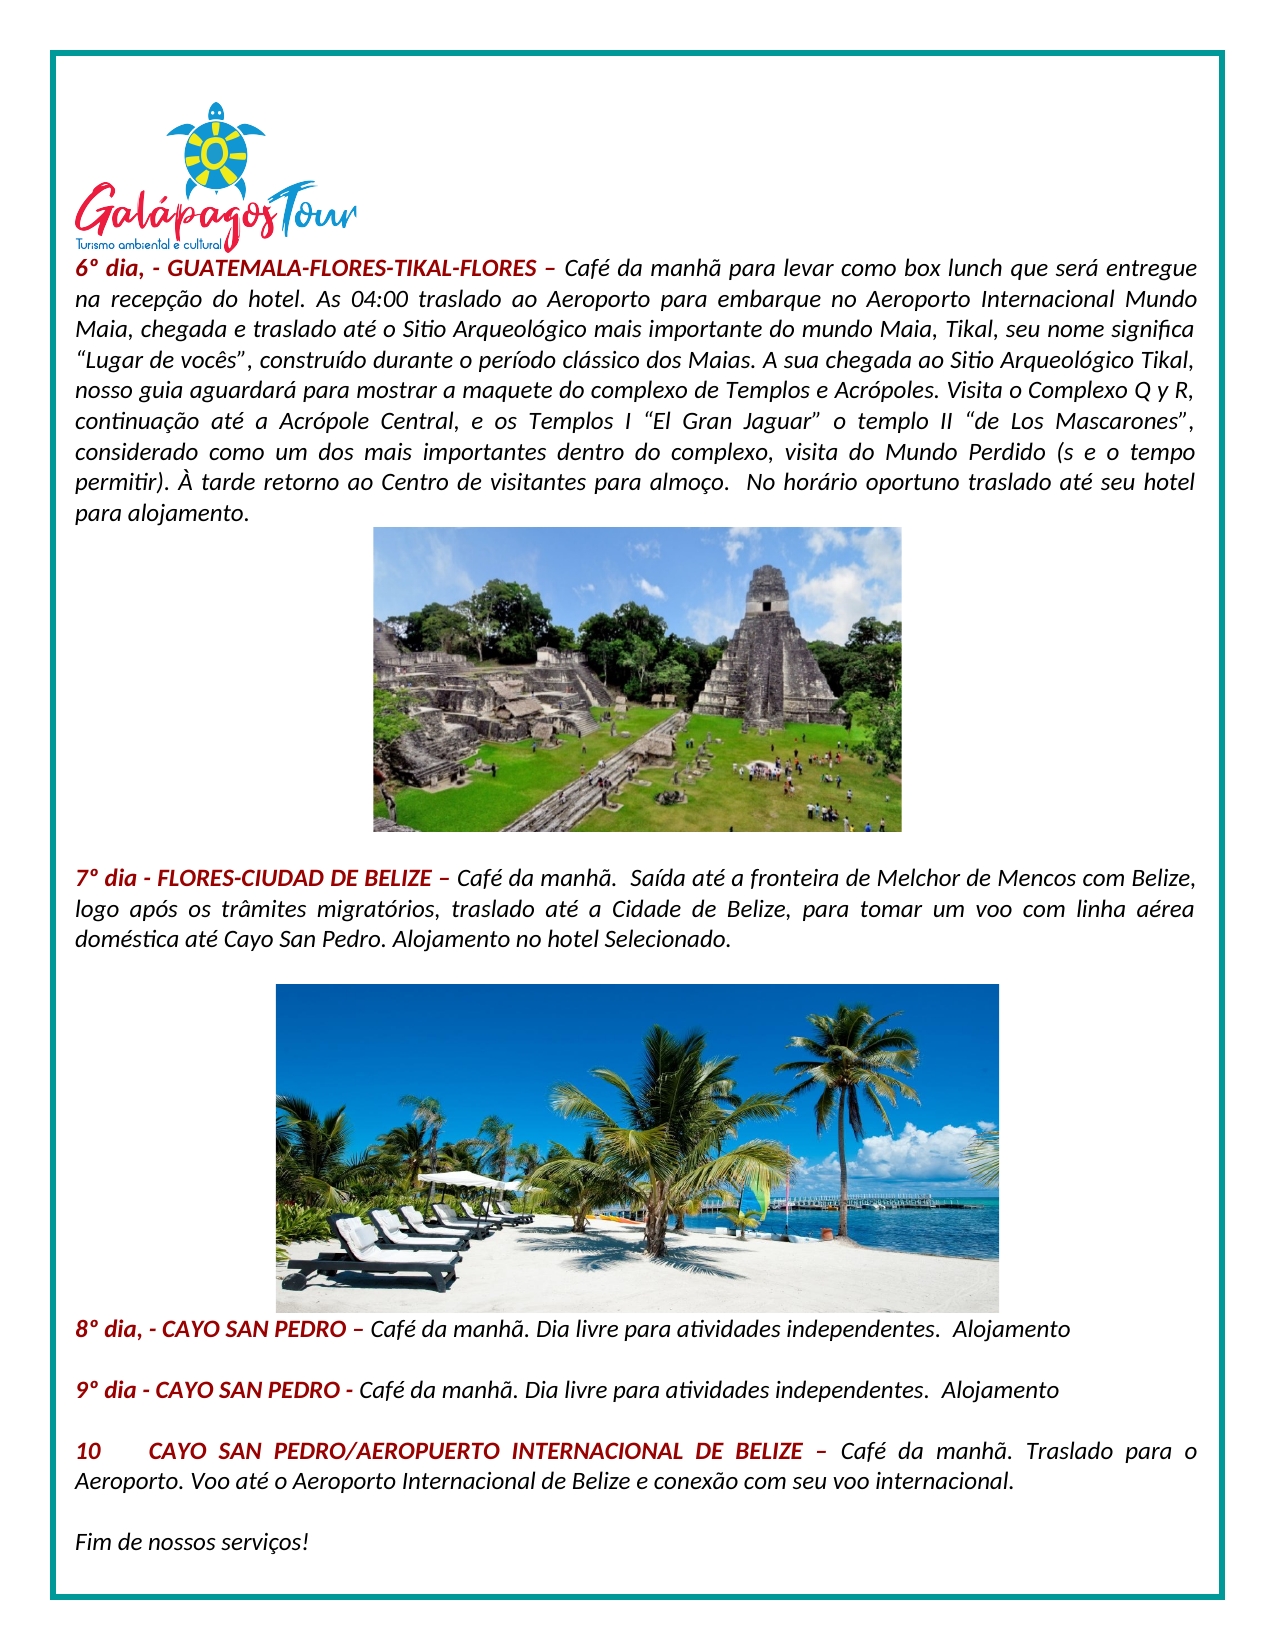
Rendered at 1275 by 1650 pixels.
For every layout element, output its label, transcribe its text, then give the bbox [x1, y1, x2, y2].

text 8º dia, - CAYO SAN PEDRO – Café da manhã. Dia livre para atividades independentes. Alojamento [75, 1313, 1200, 1343]
text 6º dia, - GUATEMALA-FLORES-TIKAL-FLORES – Café da manhã para levar como box lunch que será entregue na recepção do hotel. As 04:00 traslado ao Aeroporto para embarque no Aeroporto Internacional Mundo Maia, chegada e traslado até o Sitio Arqueológico mais importante do mundo Maia, Tikal, seu nome significa “Lugar de vocês”, construído durante o período clássico dos Maias. A sua chegada ao Sitio Arqueológico Tikal, nosso guia aguardará para mostrar a maquete do complexo de Templos e Acrópoles. Visita o Complexo Q y R, continuação até a Acrópole Central, e os Templos I “El Gran Jaguar” o templo II “de Los Mascarones”, considerado como um dos mais importantes dentro do complexo, visita do Mundo Perdido (s e o tempo permitir). À tarde retorno ao Centro de visitantes para almoço. No horário oportuno traslado até seu hotel para alojamento. [75, 253, 1200, 527]
text 7º dia - FLORES-CIUDAD DE BELIZE – Café da manhã. Saída até a fronteira de Melchor de Mencos com Belize, logo após os trâmites migratórios, traslado até a Cidade de Belize, para tomar um voo com linha aérea doméstica até Cayo San Pedro. Alojamento no hotel Selecionado. [75, 862, 1200, 954]
picture [301, 215, 307, 223]
picture [75, 102, 357, 253]
picture [373, 527, 902, 832]
text 9º dia - CAYO SAN PEDRO - Café da manhã. Dia livre para atividades independentes. Alojamento [75, 1374, 1200, 1404]
picture [275, 984, 1000, 1313]
picture [303, 204, 308, 212]
picture [212, 120, 221, 135]
text Fim de nossos serviços! [75, 1526, 1200, 1557]
text 10 CAYO SAN PEDRO/AEROPUERTO INTERNACIONAL DE BELIZE – Café da manhã. Traslado para o Aeroporto. Voo até o Aeroporto Internacional de Belize e conexão com seu voo internacional. [75, 1435, 1200, 1496]
